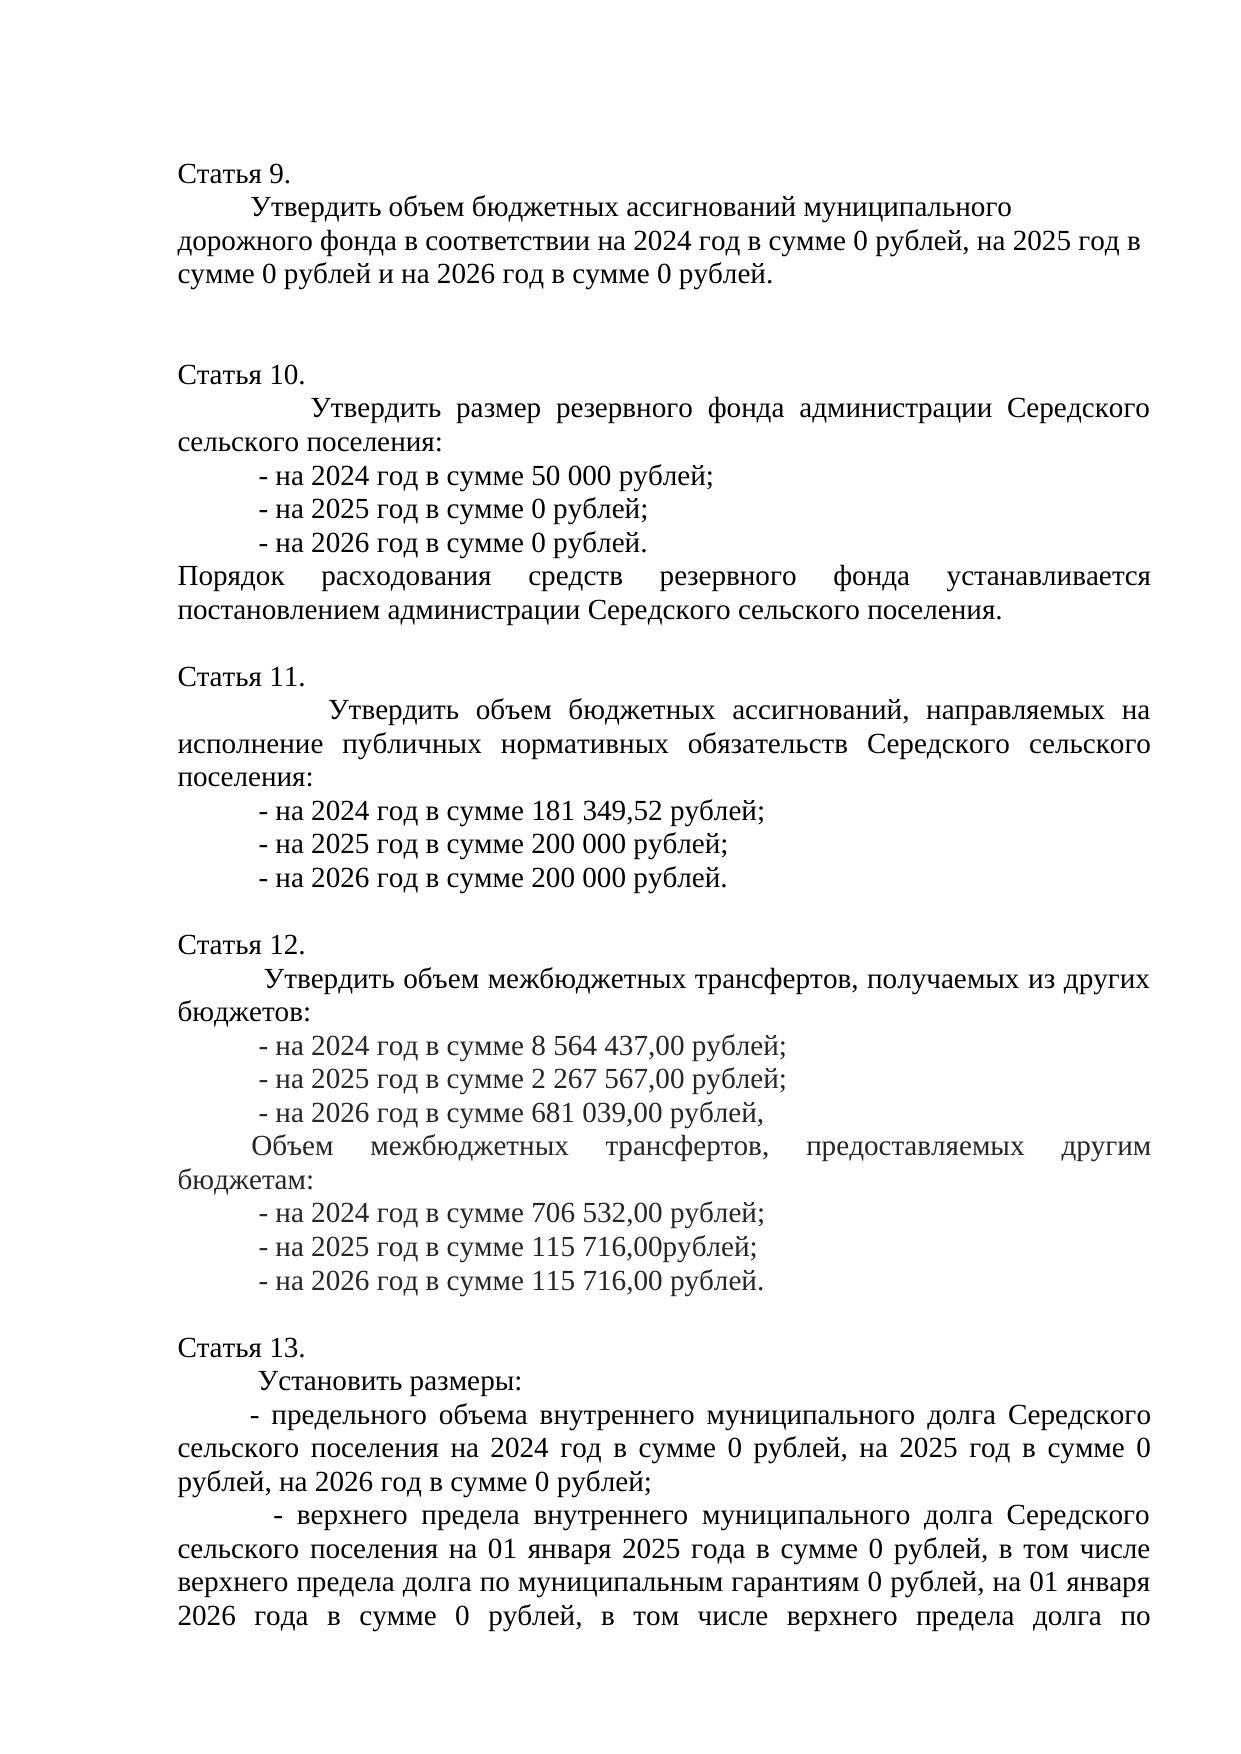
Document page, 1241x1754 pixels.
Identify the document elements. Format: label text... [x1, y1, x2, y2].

text Статья 13. [177, 1330, 1152, 1363]
text - предельного объема внутреннего муниципального долга Середского сельского поселения на 2024 год в сумме 0 рублей, на 2025 год в сумме 0 рублей, на 2026 год в сумме 0 рублей; [177, 1397, 1152, 1497]
text - на 2026 год в сумме 200 000 рублей. [177, 860, 1152, 894]
text Установить размеры: [177, 1363, 1152, 1397]
text - на 2024 год в сумме 181 349,52 рублей; [177, 793, 1152, 827]
text - на 2025 год в сумме 2 267 567,00 рублей; [177, 1061, 1152, 1095]
text - на 2026 год в сумме 681 039,00 рублей, [177, 1095, 1152, 1128]
text - на 2026 год в сумме 115 716,00 рублей. [177, 1263, 1152, 1296]
text Утвердить размер резервного фонда администрации Середского сельского поселения: [177, 391, 1152, 458]
text Статья 12. [177, 927, 1152, 961]
text Статья 10. [177, 357, 1152, 391]
text Порядок расходования средств резервного фонда устанавливается постановлением администрации Середского сельского поселения. [177, 558, 1152, 625]
text Объем межбюджетных трансфертов, предоставляемых другим бюджетам: [177, 1128, 1152, 1196]
text - на 2024 год в сумме 8 564 437,00 рублей; [177, 1028, 1152, 1061]
text Утвердить объем бюджетных ассигнований муниципального дорожного фонда в соответствии на 2024 год в сумме 0 рублей, на 2025 год в сумме 0 рублей и на 2026 год в сумме 0 рублей. [177, 189, 1152, 290]
text Утвердить объем бюджетных ассигнований, направляемых на исполнение публичных нормативных обязательств Середского сельского поселения: [177, 692, 1152, 793]
text - на 2025 год в сумме 0 рублей; [177, 491, 1152, 525]
text Статья 11. [177, 659, 1152, 692]
text - на 2025 год в сумме 200 000 рублей; [177, 827, 1152, 860]
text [177, 1497, 1152, 1632]
text - на 2026 год в сумме 0 рублей. [177, 525, 1152, 558]
text Утвердить объем межбюджетных трансфертов, получаемых из других бюджетов: [177, 961, 1152, 1028]
text - на 2024 год в сумме 706 532,00 рублей; [177, 1196, 1152, 1229]
text - на 2024 год в сумме 50 000 рублей; [177, 458, 1152, 491]
text Статья 9. [177, 156, 1152, 189]
text - на 2025 год в сумме 115 716,00рублей; [177, 1229, 1152, 1263]
